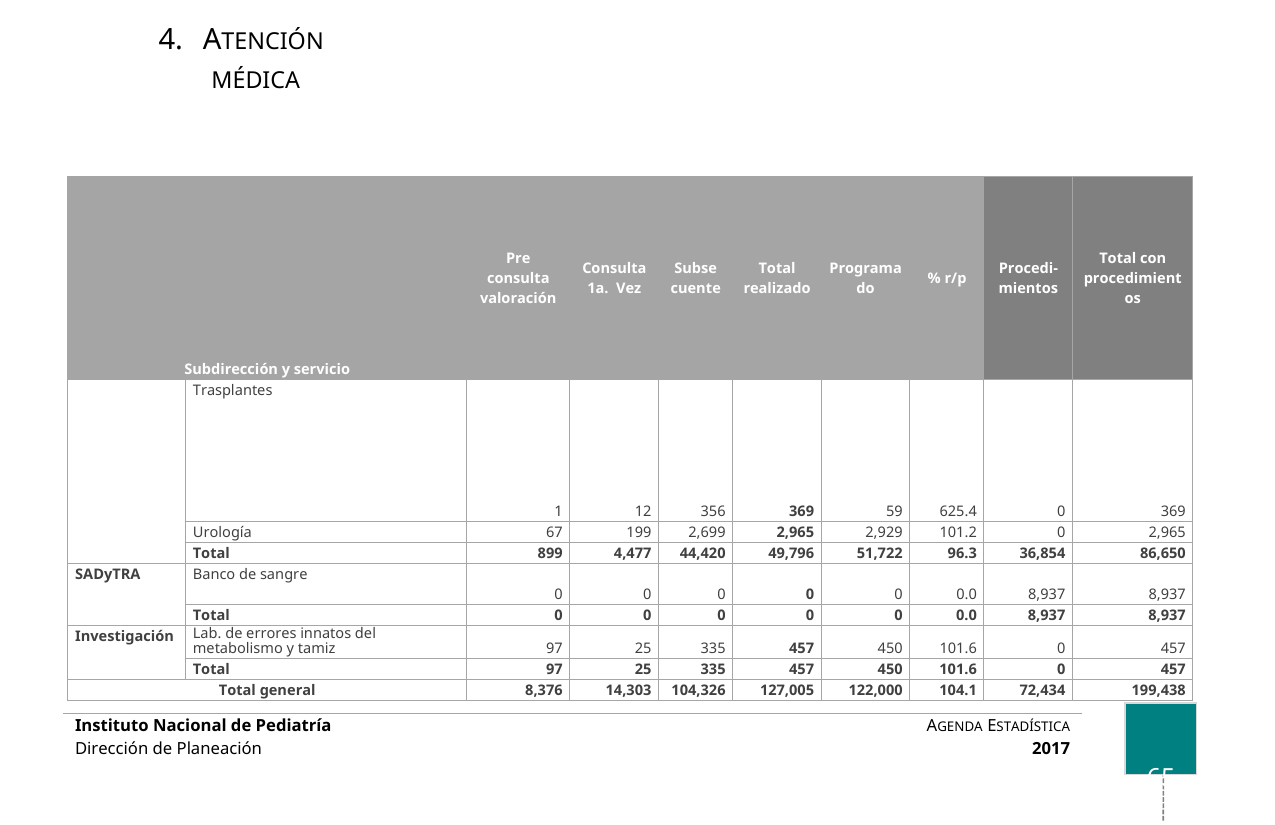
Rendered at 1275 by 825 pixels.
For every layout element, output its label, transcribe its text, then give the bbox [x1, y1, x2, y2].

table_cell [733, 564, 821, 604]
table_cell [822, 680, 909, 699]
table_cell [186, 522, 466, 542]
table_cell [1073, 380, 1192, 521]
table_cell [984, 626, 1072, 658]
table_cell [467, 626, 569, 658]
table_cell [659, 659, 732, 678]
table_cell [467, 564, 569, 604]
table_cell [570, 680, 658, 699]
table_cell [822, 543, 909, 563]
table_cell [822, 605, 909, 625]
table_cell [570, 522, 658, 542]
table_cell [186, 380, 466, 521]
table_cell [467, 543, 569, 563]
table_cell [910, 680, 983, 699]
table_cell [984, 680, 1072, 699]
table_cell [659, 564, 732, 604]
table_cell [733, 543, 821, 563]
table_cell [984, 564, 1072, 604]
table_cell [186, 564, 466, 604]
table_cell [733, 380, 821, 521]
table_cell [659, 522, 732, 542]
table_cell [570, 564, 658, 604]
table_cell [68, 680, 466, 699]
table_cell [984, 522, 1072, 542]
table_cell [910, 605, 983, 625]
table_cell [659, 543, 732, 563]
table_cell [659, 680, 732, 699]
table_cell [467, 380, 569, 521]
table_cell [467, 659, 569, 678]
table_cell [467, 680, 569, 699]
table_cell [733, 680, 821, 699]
table_header Procedi- mientos [984, 177, 1072, 379]
table_header Subse cuente [659, 177, 732, 379]
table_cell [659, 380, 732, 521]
table_header Total con procedimientos [1073, 177, 1192, 379]
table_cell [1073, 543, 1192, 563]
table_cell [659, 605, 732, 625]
table_header Consulta 1a. Vez [570, 177, 658, 379]
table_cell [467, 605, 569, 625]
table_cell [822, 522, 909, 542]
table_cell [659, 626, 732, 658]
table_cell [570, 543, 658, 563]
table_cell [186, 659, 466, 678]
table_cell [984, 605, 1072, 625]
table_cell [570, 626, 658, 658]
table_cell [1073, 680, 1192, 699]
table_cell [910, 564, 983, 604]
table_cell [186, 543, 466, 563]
table_header Programa do [822, 177, 909, 379]
table_header Total realizado [733, 177, 821, 379]
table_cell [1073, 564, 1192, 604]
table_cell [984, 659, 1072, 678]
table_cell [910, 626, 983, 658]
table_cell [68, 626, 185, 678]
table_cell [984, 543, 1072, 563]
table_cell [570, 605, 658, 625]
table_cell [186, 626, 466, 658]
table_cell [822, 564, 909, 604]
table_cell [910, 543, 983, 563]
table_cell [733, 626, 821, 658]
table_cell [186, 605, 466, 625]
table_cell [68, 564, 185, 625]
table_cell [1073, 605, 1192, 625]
table_header Subdirección y servicio [68, 177, 466, 379]
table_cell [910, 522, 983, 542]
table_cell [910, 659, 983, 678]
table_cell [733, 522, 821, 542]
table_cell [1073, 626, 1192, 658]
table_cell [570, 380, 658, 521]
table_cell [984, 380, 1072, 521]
table_header % r/p [910, 177, 983, 379]
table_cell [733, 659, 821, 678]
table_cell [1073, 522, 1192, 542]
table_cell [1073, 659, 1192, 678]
table_header Pre consulta valoración [467, 177, 569, 379]
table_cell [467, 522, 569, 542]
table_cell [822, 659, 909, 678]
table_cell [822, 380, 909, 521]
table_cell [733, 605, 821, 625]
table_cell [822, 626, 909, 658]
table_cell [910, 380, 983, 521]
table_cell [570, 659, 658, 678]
